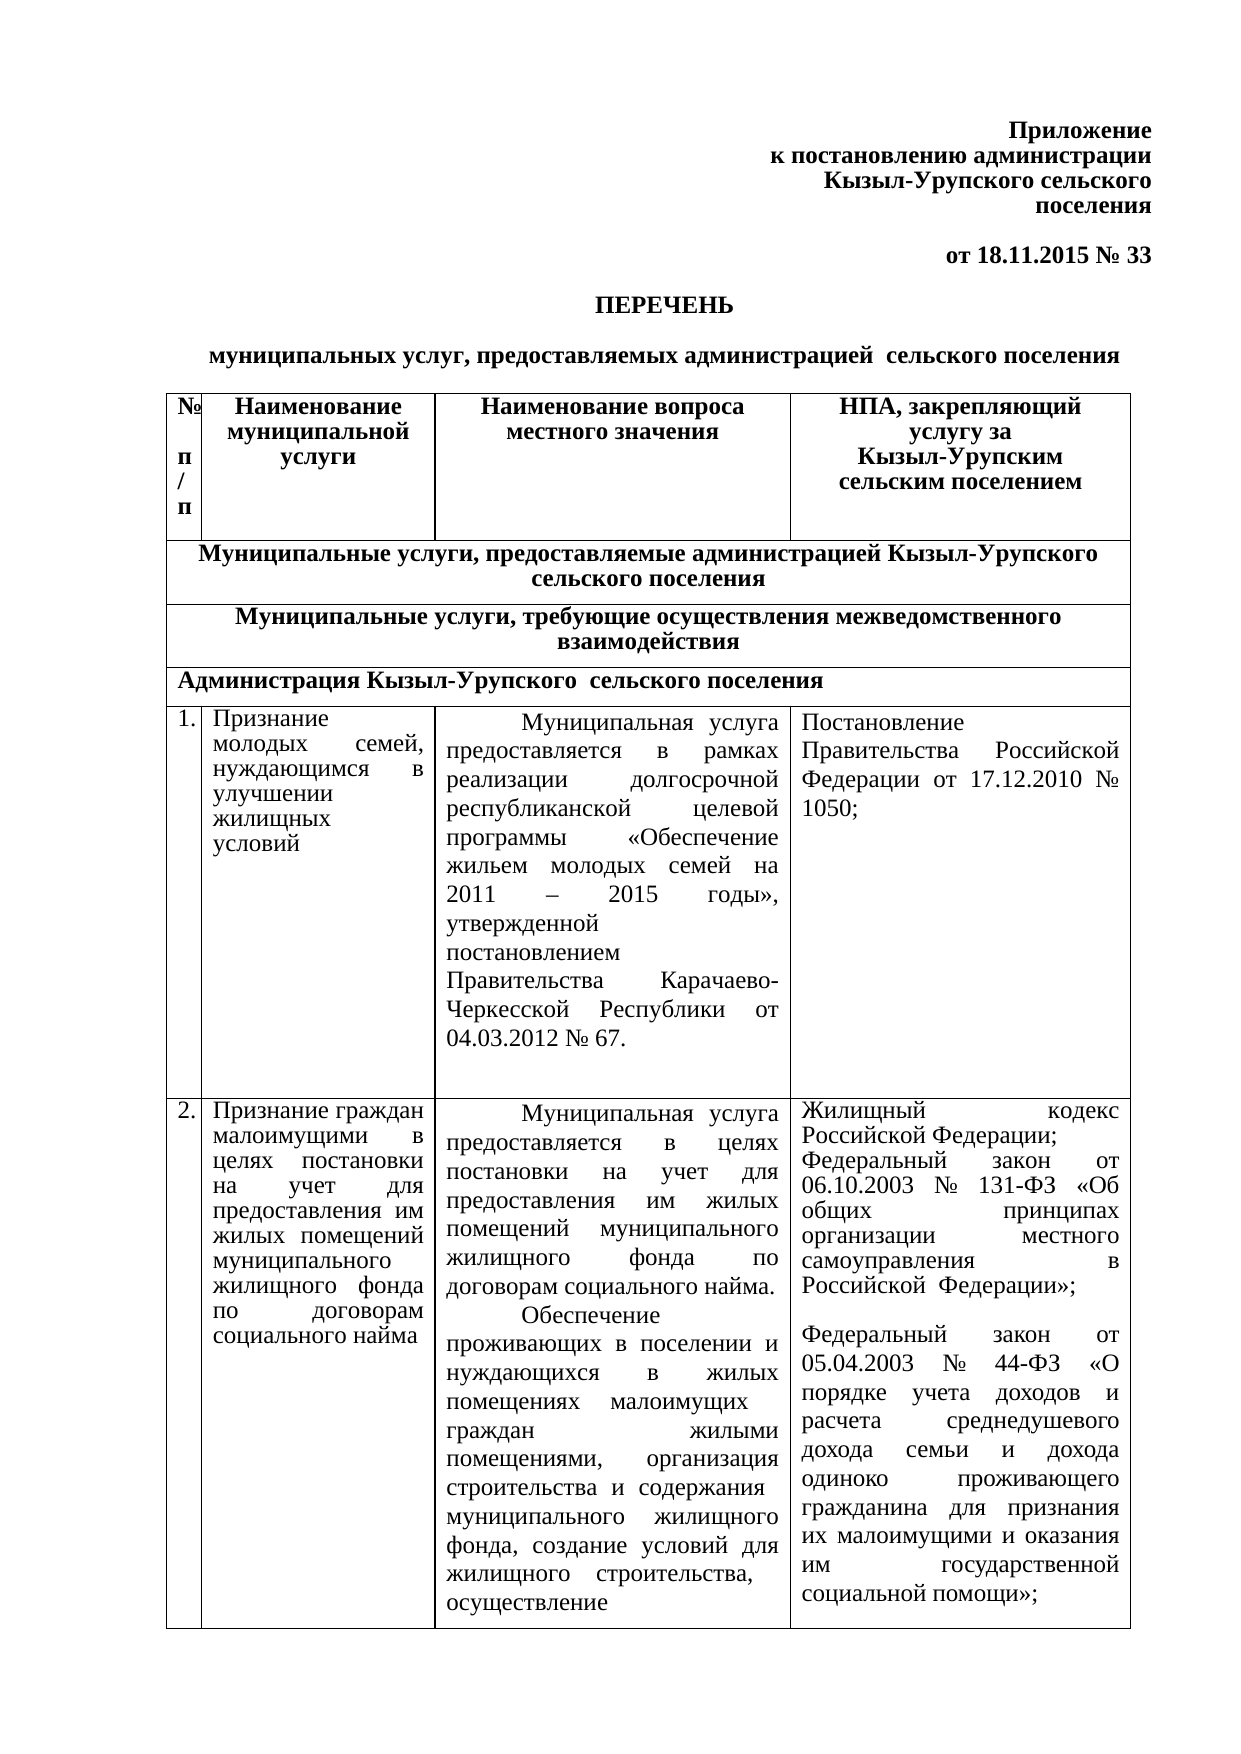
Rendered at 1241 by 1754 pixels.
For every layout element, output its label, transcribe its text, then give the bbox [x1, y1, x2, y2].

text ПЕРЕЧЕНЬ [177, 293, 1152, 318]
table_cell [791, 1099, 1130, 1628]
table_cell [202, 1099, 434, 1628]
table_cell Постановление Правительства Российской Федерации от 17.12.2010 № 1050; [791, 707, 1130, 1097]
table_cell Признание молодых семей, нуждающимся в улучшении жилищных условий [202, 707, 434, 1097]
table_header НПА, закрепляющий услугу за Кызыл-Урупским сельским поселением [791, 394, 1130, 540]
table_cell Муниципальные услуги, предоставляемые администрацией Кызыл-Урупского сельского поселения [167, 541, 1130, 603]
table_cell Муниципальная услуга предоставляется в рамках реализации долгосрочной республиканской целевой программы «Обеспечение жильем молодых семей на 2011 – 2015 годы», утвержденной постановлением Правительства Карачаево-Черкесской Республики от 04.03.2012 № 67. [436, 707, 790, 1097]
table_cell [167, 707, 201, 1097]
table_header № п/п [167, 394, 201, 540]
text муниципальных услуг, предоставляемых администрацией сельского поселения [177, 343, 1152, 368]
table_cell Муниципальные услуги, требующие осуществления межведомственного взаимодействия [167, 605, 1130, 667]
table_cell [436, 1099, 790, 1628]
table_header Наименование вопроса местного значения [436, 394, 790, 540]
table_header Наименование муниципальной услуги [202, 394, 434, 540]
table_cell Администрация Кызыл-Урупского сельского поселения [167, 668, 1130, 706]
text от 18.11.2015 № 33 [177, 243, 1152, 268]
table_cell [167, 1099, 201, 1628]
text Приложение к постановлению администрации Кызыл-Урупского сельского поселения [177, 118, 1152, 218]
